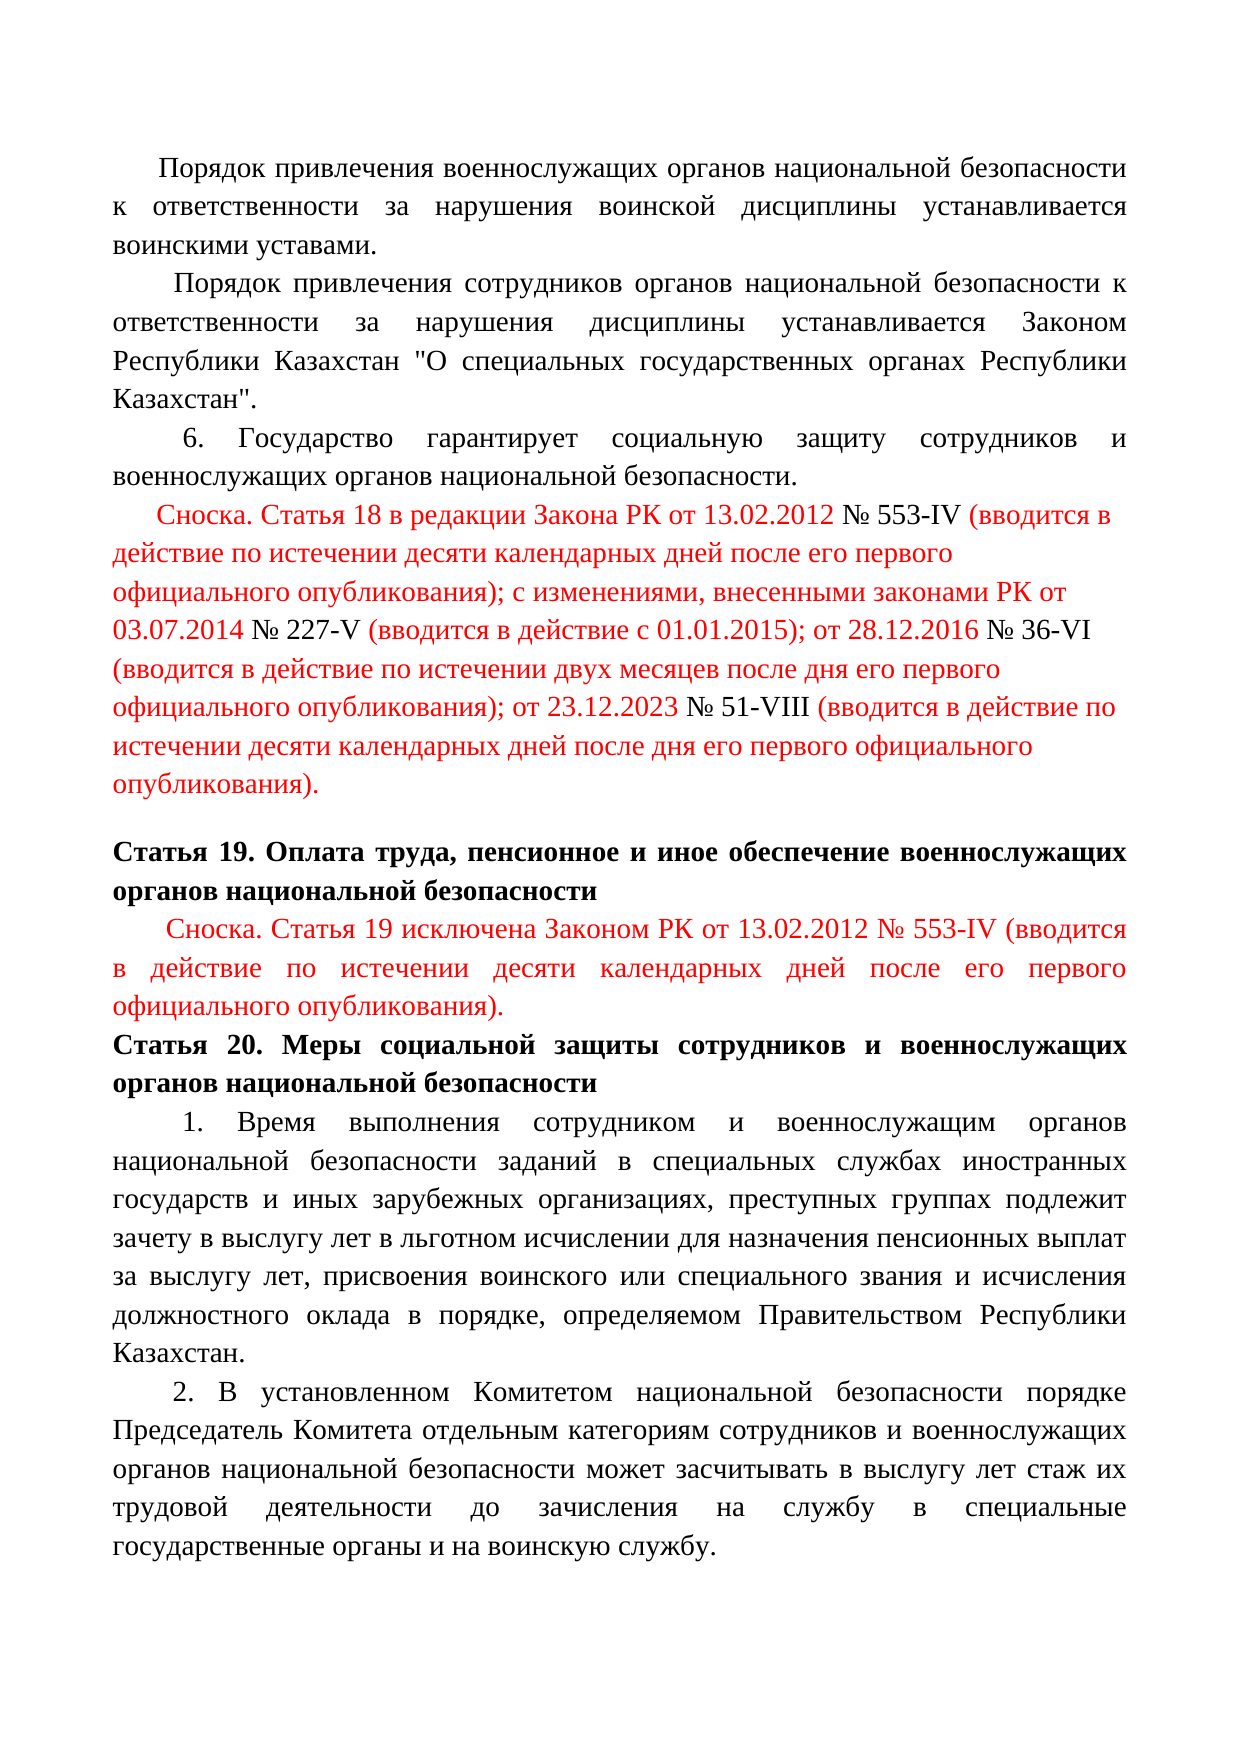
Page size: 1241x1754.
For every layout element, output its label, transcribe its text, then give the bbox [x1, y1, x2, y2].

text 1. Время выполнения сотрудником и военнослужащим органов национальной безопасности заданий в специальных службах иностранных государств и иных зарубежных организациях, преступных группах подлежит зачету в выслугу лет в льготном исчислении для назначения пенсионных выплат за выслугу лет, присвоения воинского или специального звания и исчисления должностного оклада в порядке, определяемом Правительством Республики Казахстан. [112, 1104, 1128, 1369]
text Статья 19. Оплата труда, пенсионное и иное обеспечение военнослужащих органов национальной безопасности [112, 834, 1128, 906]
text Сноска. Статья 19 исключена Законом РК от 13.02.2012 № 553-IV (вводится в действие по истечении десяти календарных дней после его первого официального опубликования). [112, 911, 1128, 1022]
text 6. Государство гарантирует социальную защиту сотрудников и военнослужащих органов национальной безопасности. [112, 420, 1128, 492]
text Порядок привлечения сотрудников органов национальной безопасности к ответственности за нарушения дисциплины устанавливается Законом Республики Казахстан "О специальных государственных органах Республики Казахстан". [112, 266, 1128, 415]
text Сноска. Статья 18 в редакции Закона РК от 13.02.2012 № 553-IV (вводится в действие по истечении десяти календарных дней после его первого официального опубликования); с изменениями, внесенными законами РК от 03.07.2014 № 227-V (вводится в действие с 01.01.2015); от 28.12.2016 № 36-VІ (вводится в действие по истечении двух месяцев после дня его первого официального опубликования); от 23.12.2023 № 51-VIII (вводится в действие по истечении десяти календарных дней после дня его первого официального опубликования). [112, 497, 1128, 830]
text 2. В установленном Комитетом национальной безопасности порядке Председатель Комитета отдельным категориям сотрудников и военнослужащих органов национальной безопасности может засчитывать в выслугу лет стаж их трудовой деятельности до зачисления на службу в специальные государственные органы и на воинскую службу. [112, 1374, 1128, 1562]
text Порядок привлечения военнослужащих органов национальной безопасности к ответственности за нарушения воинской дисциплины устанавливается воинскими уставами. [112, 150, 1128, 261]
text Статья 20. Меры социальной защиты сотрудников и военнослужащих органов национальной безопасности [112, 1027, 1128, 1099]
